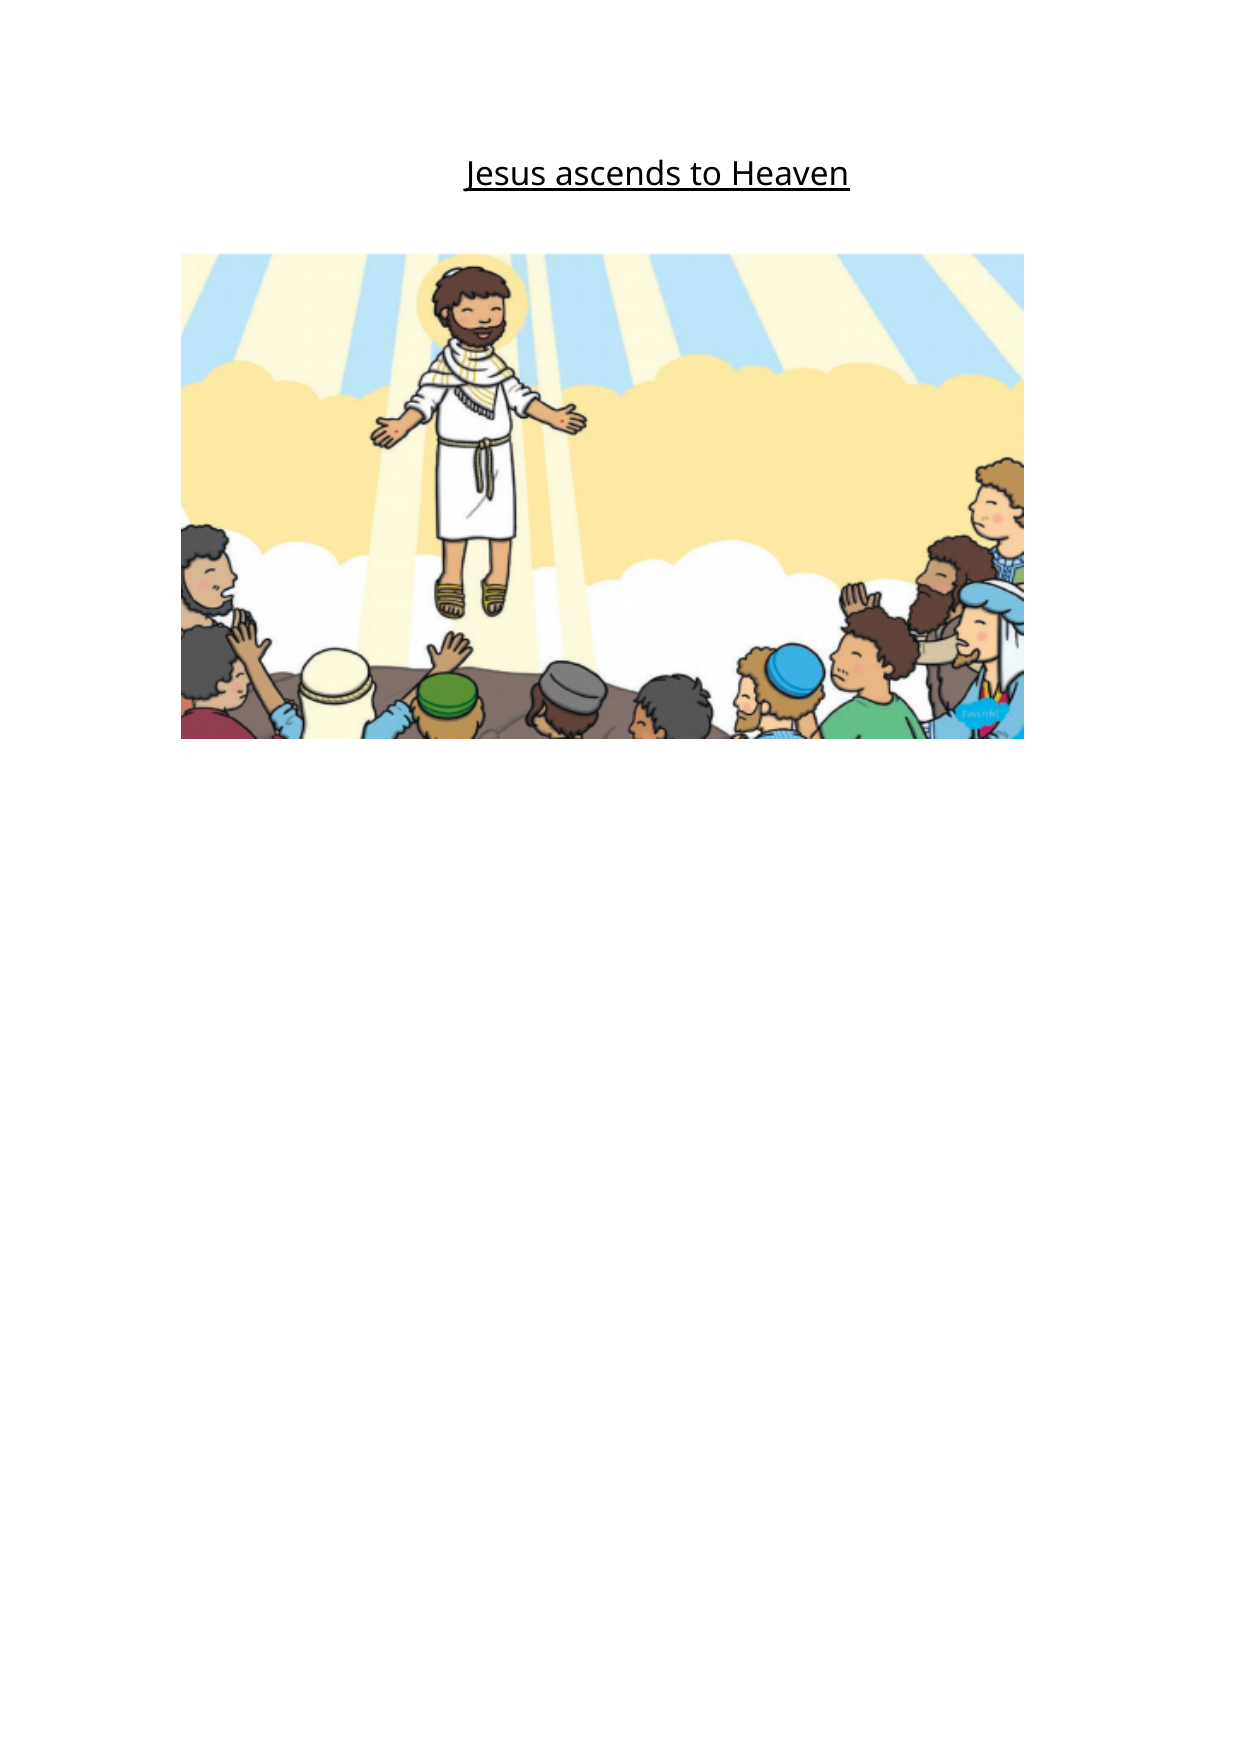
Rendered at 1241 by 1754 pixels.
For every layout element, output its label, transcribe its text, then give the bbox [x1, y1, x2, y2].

picture [181, 253, 1024, 739]
text Jesus ascends to Heaven [150, 150, 1090, 195]
